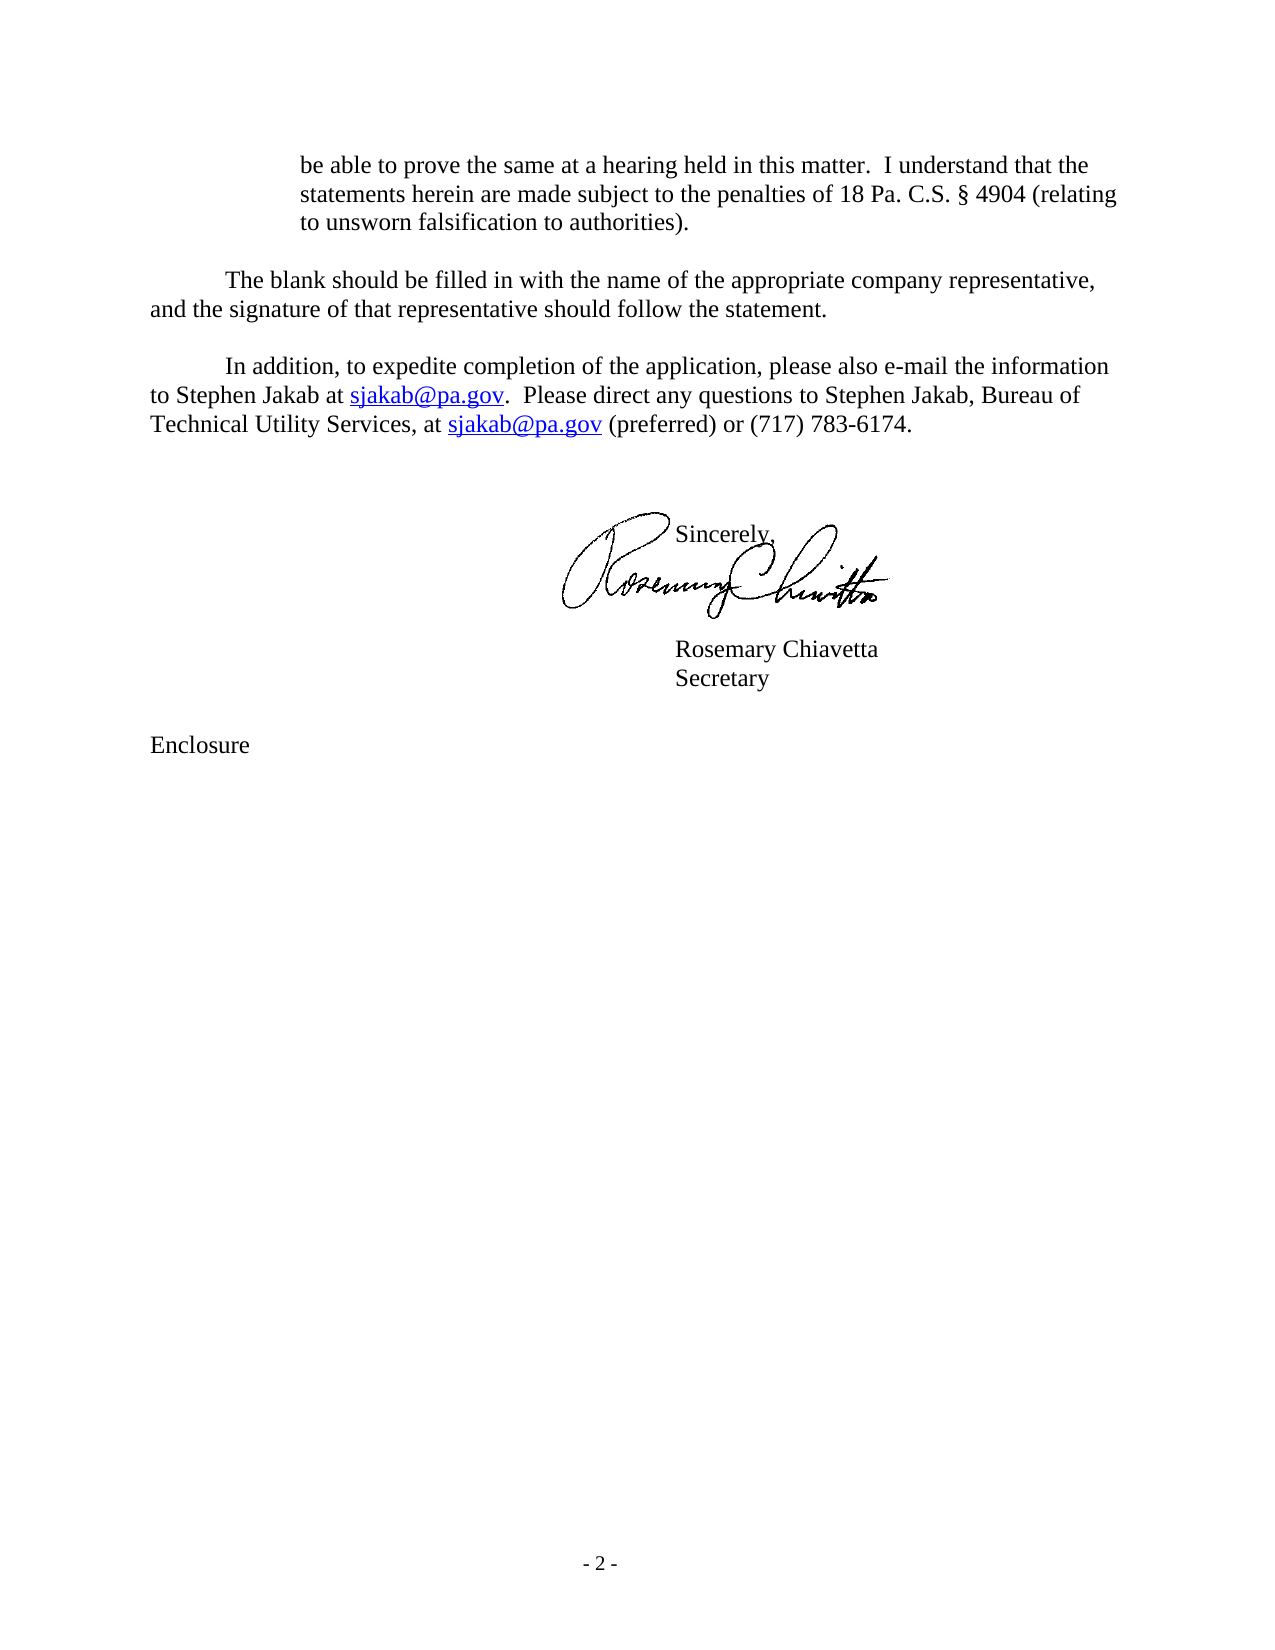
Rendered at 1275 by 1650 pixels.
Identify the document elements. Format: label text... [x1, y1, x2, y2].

text The blank should be filled in with the name of the appropriate company representative, and the signature of that representative should follow the statement. [150, 265, 1134, 322]
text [300, 150, 1125, 236]
text Rosemary Chiavetta [150, 634, 1125, 663]
text Enclosure [150, 730, 1125, 759]
picture [550, 548, 911, 633]
text Secretary [150, 663, 1125, 692]
text Sincerely, [150, 495, 1125, 548]
text In addition, to expedite completion of the application, please also e-mail the information to Stephen Jakab at sjakab@pa.gov. Please direct any questions to Stephen Jakab, Bureau of Technical Utility Services, at sjakab@pa.gov (preferred) or (717) 783-6174. [150, 351, 1125, 437]
